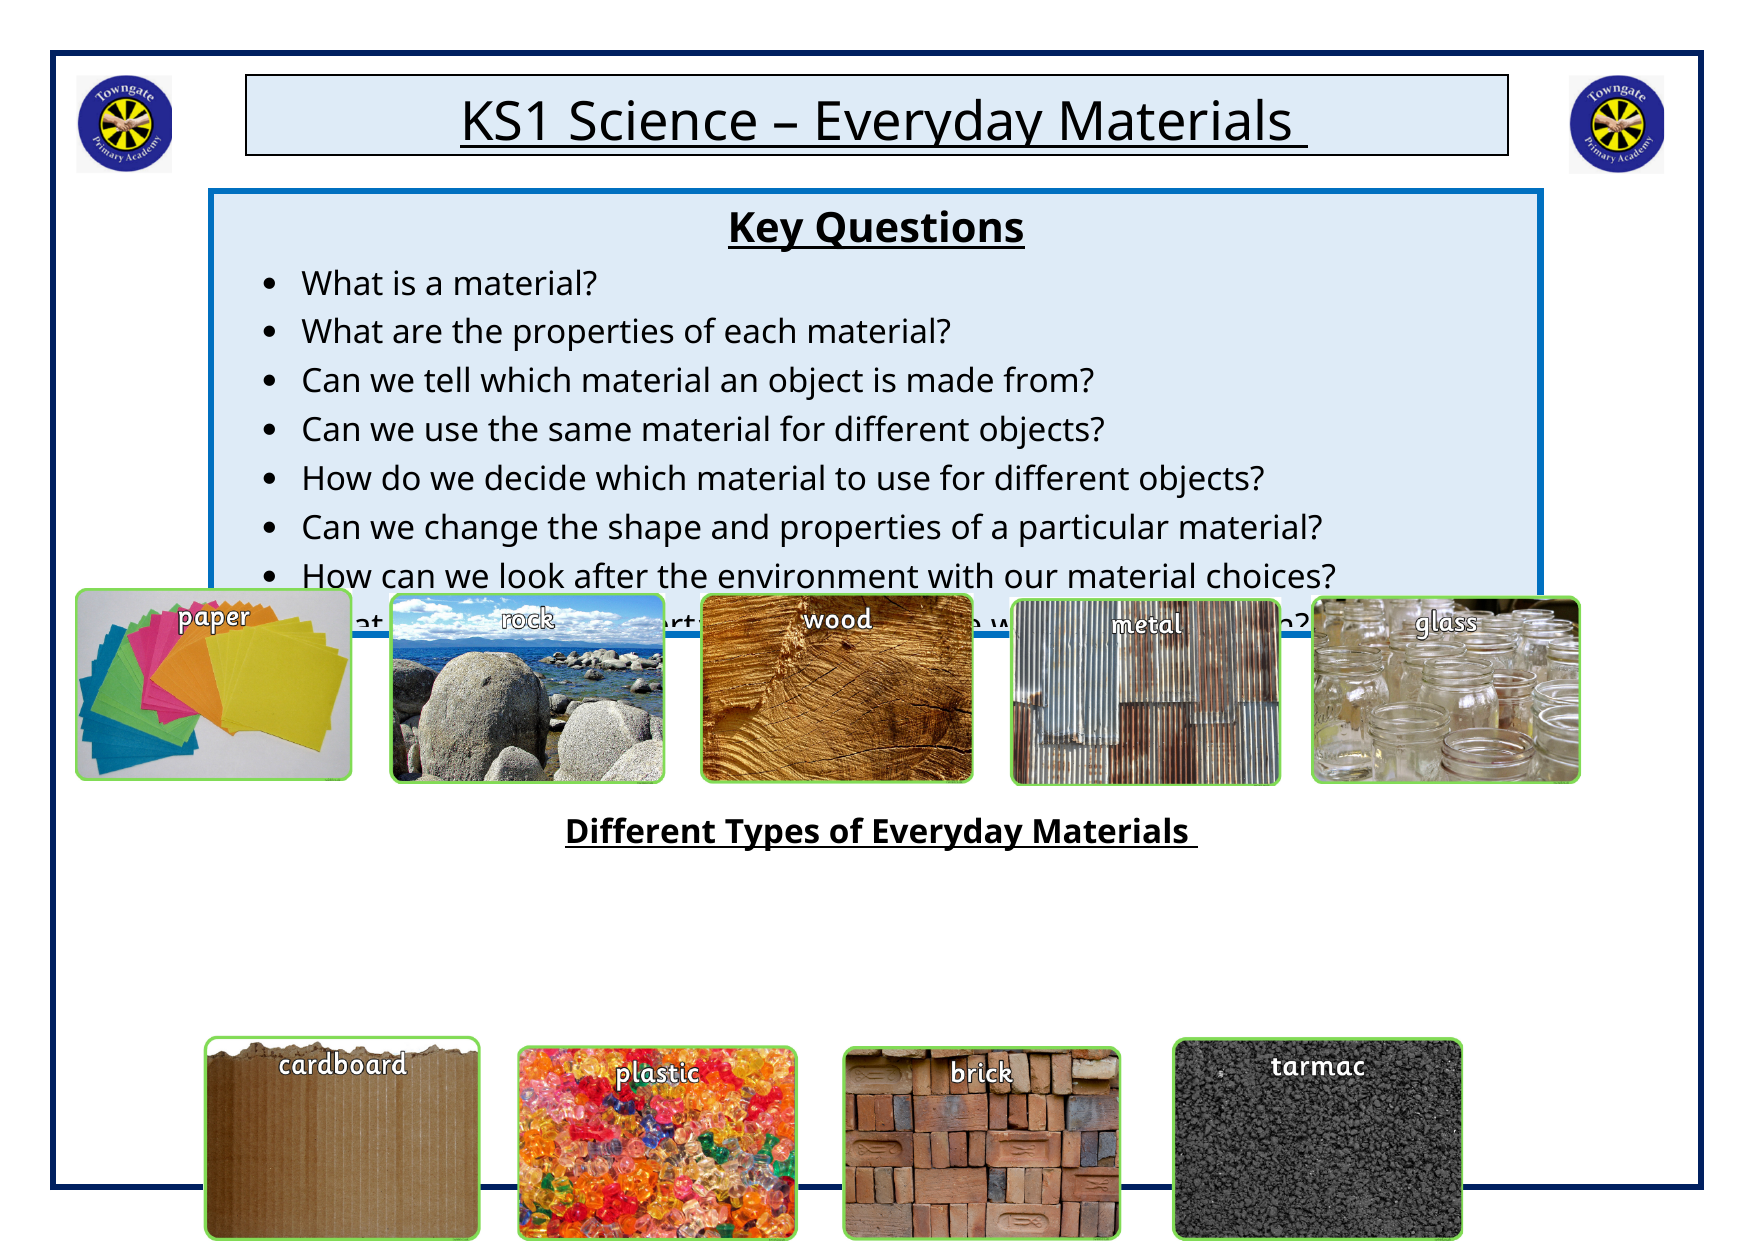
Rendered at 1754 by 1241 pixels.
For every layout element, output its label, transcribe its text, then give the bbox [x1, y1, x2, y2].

picture [842, 1046, 1122, 1241]
picture [75, 588, 353, 781]
picture [389, 593, 666, 784]
picture [1311, 595, 1582, 784]
picture [1171, 1036, 1464, 1241]
picture [75, 75, 172, 172]
picture [203, 1035, 481, 1241]
picture [1009, 597, 1282, 786]
picture [517, 1044, 799, 1241]
picture [700, 593, 974, 784]
picture [1567, 75, 1664, 172]
